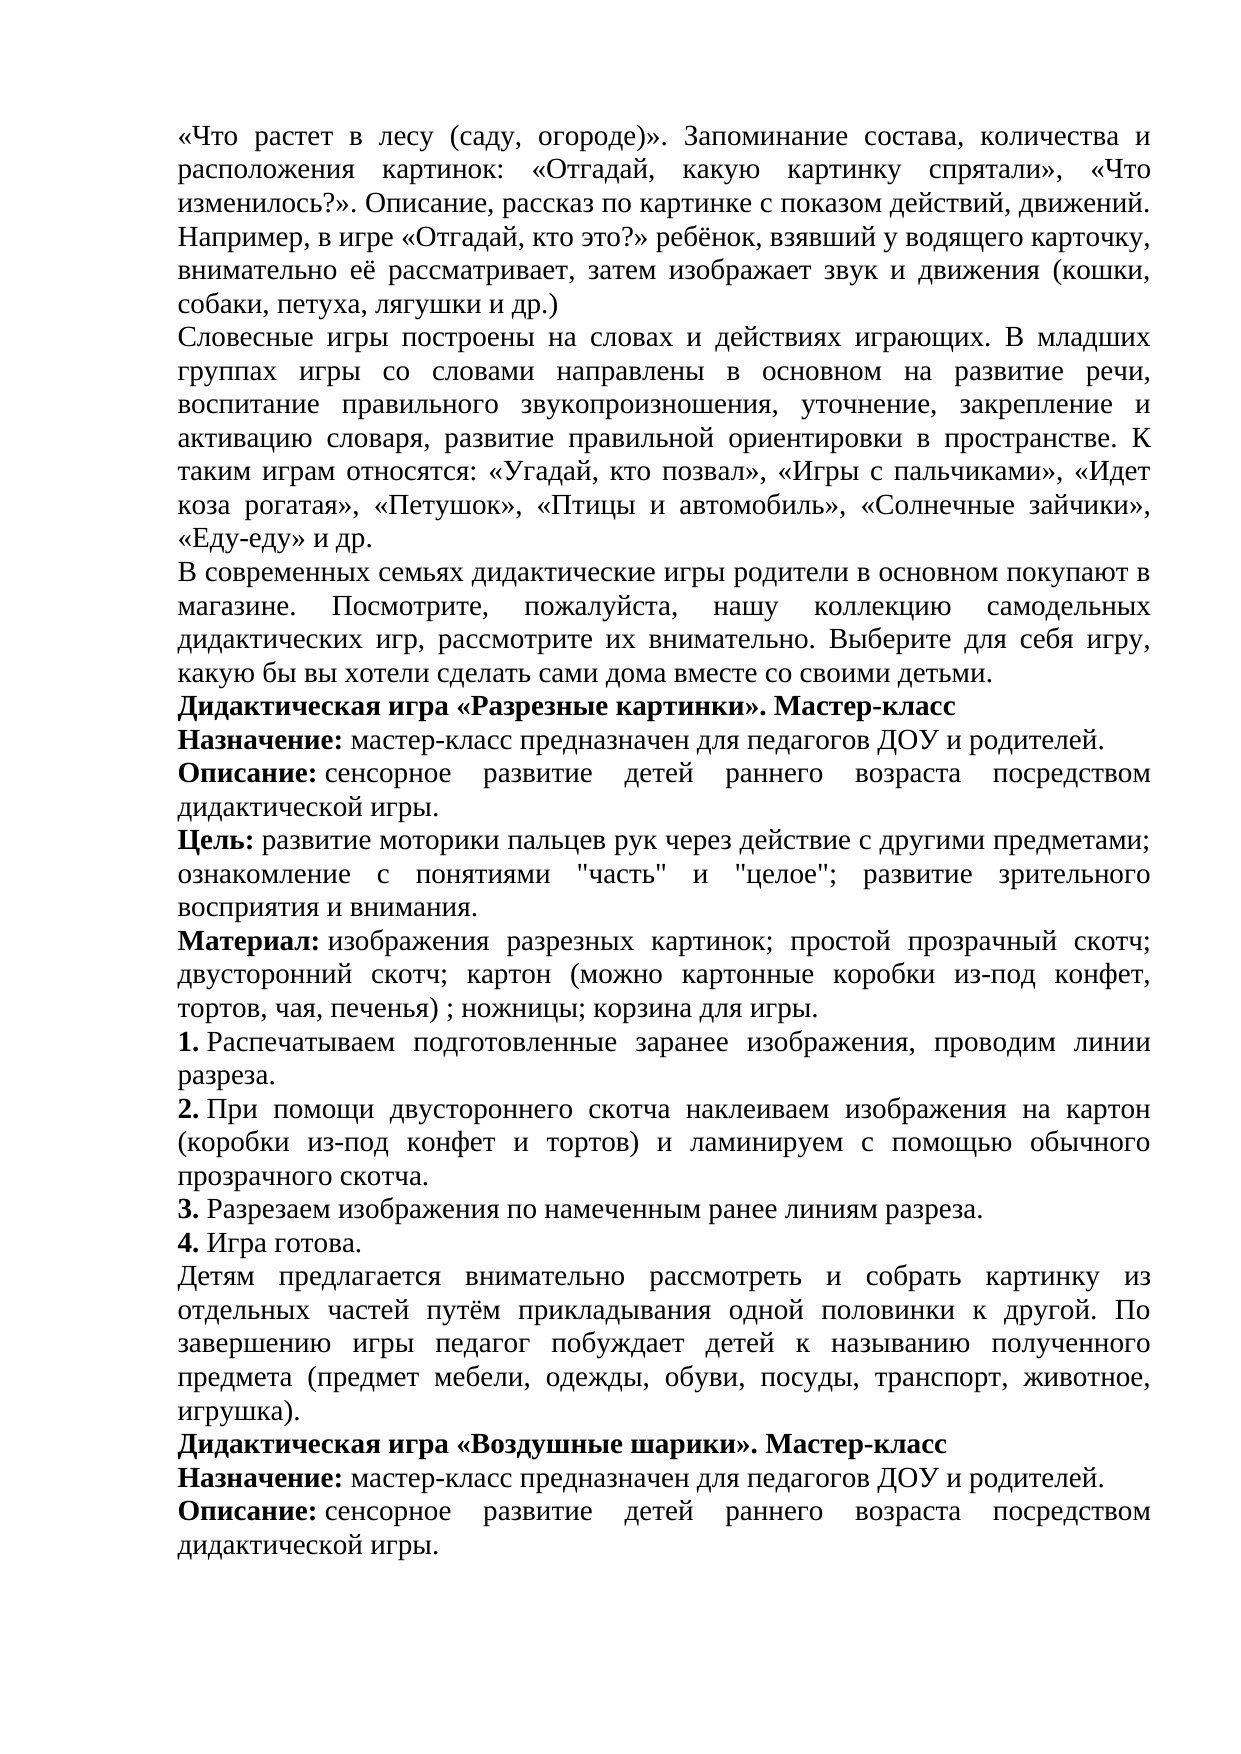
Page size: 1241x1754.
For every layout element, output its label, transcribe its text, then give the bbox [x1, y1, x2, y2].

text Цель: развитие моторики пальцев рук через действие с другими предметами; ознакомление с понятиями "часть" и "целое"; развитие зрительного восприятия и внимания. [177, 822, 1152, 923]
text Описание: сенсорное развитие детей раннего возраста посредством дидактической игры. [177, 1493, 1152, 1560]
text Назначение: мастер-класс предназначен для педагогов ДОУ и родителей. [177, 722, 1152, 755]
text 1. Распечатываем подготовленные заранее изображения, проводим линии разреза. [177, 1024, 1152, 1091]
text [177, 118, 1152, 319]
text 3. Разрезаем изображения по намеченным ранее линиям разреза. [177, 1191, 1152, 1225]
text Материал: изображения разрезных картинок; простой прозрачный скотч; двусторонний скотч; картон (можно картонные коробки из-под конфет, тортов, чая, печенья) ; ножницы; корзина для игры. [177, 923, 1152, 1024]
text Дидактическая игра «Разрезные картинки». Мастер-класс [177, 688, 1152, 722]
text 2. При помощи двустороннего скотча наклеиваем изображения на картон (коробки из-под конфет и тортов) и ламинируем с помощью обычного прозрачного скотча. [177, 1091, 1152, 1191]
text Дидактическая игра «Воздушные шарики». Мастер-класс [177, 1426, 1152, 1460]
text Описание: сенсорное развитие детей раннего возраста посредством дидактической игры. [177, 755, 1152, 822]
text Детям предлагается внимательно рассмотреть и собрать картинку из отдельных частей путём прикладывания одной половинки к другой. По завершению игры педагог побуждает детей к называнию полученного предмета (предмет мебели, одежды, обуви, посуды, транспорт, животное, игрушка). [177, 1258, 1152, 1426]
text 4. Игра готова. [177, 1225, 1152, 1258]
text Словесные игры построены на словах и действиях играющих. В младших группах игры со словами направлены в основном на развитие речи, воспитание правильного звукопроизношения, уточнение, закрепление и активацию словаря, развитие правильной ориентировки в пространстве. К таким играм относятся: «Угадай, кто позвал», «Игры с пальчиками», «Идет коза рогатая», «Петушок», «Птицы и автомобиль», «Солнечные зайчики», «Еду-еду» и др. [177, 319, 1152, 554]
text Назначение: мастер-класс предназначен для педагогов ДОУ и родителей. [177, 1460, 1152, 1493]
text В современных семьях дидактические игры родители в основном покупают в магазине. Посмотрите, пожалуйста, нашу коллекцию самодельных дидактических игр, рассмотрите их внимательно. Выберите для себя игру, какую бы вы хотели сделать сами дома вместе со своими детьми. [177, 554, 1152, 688]
